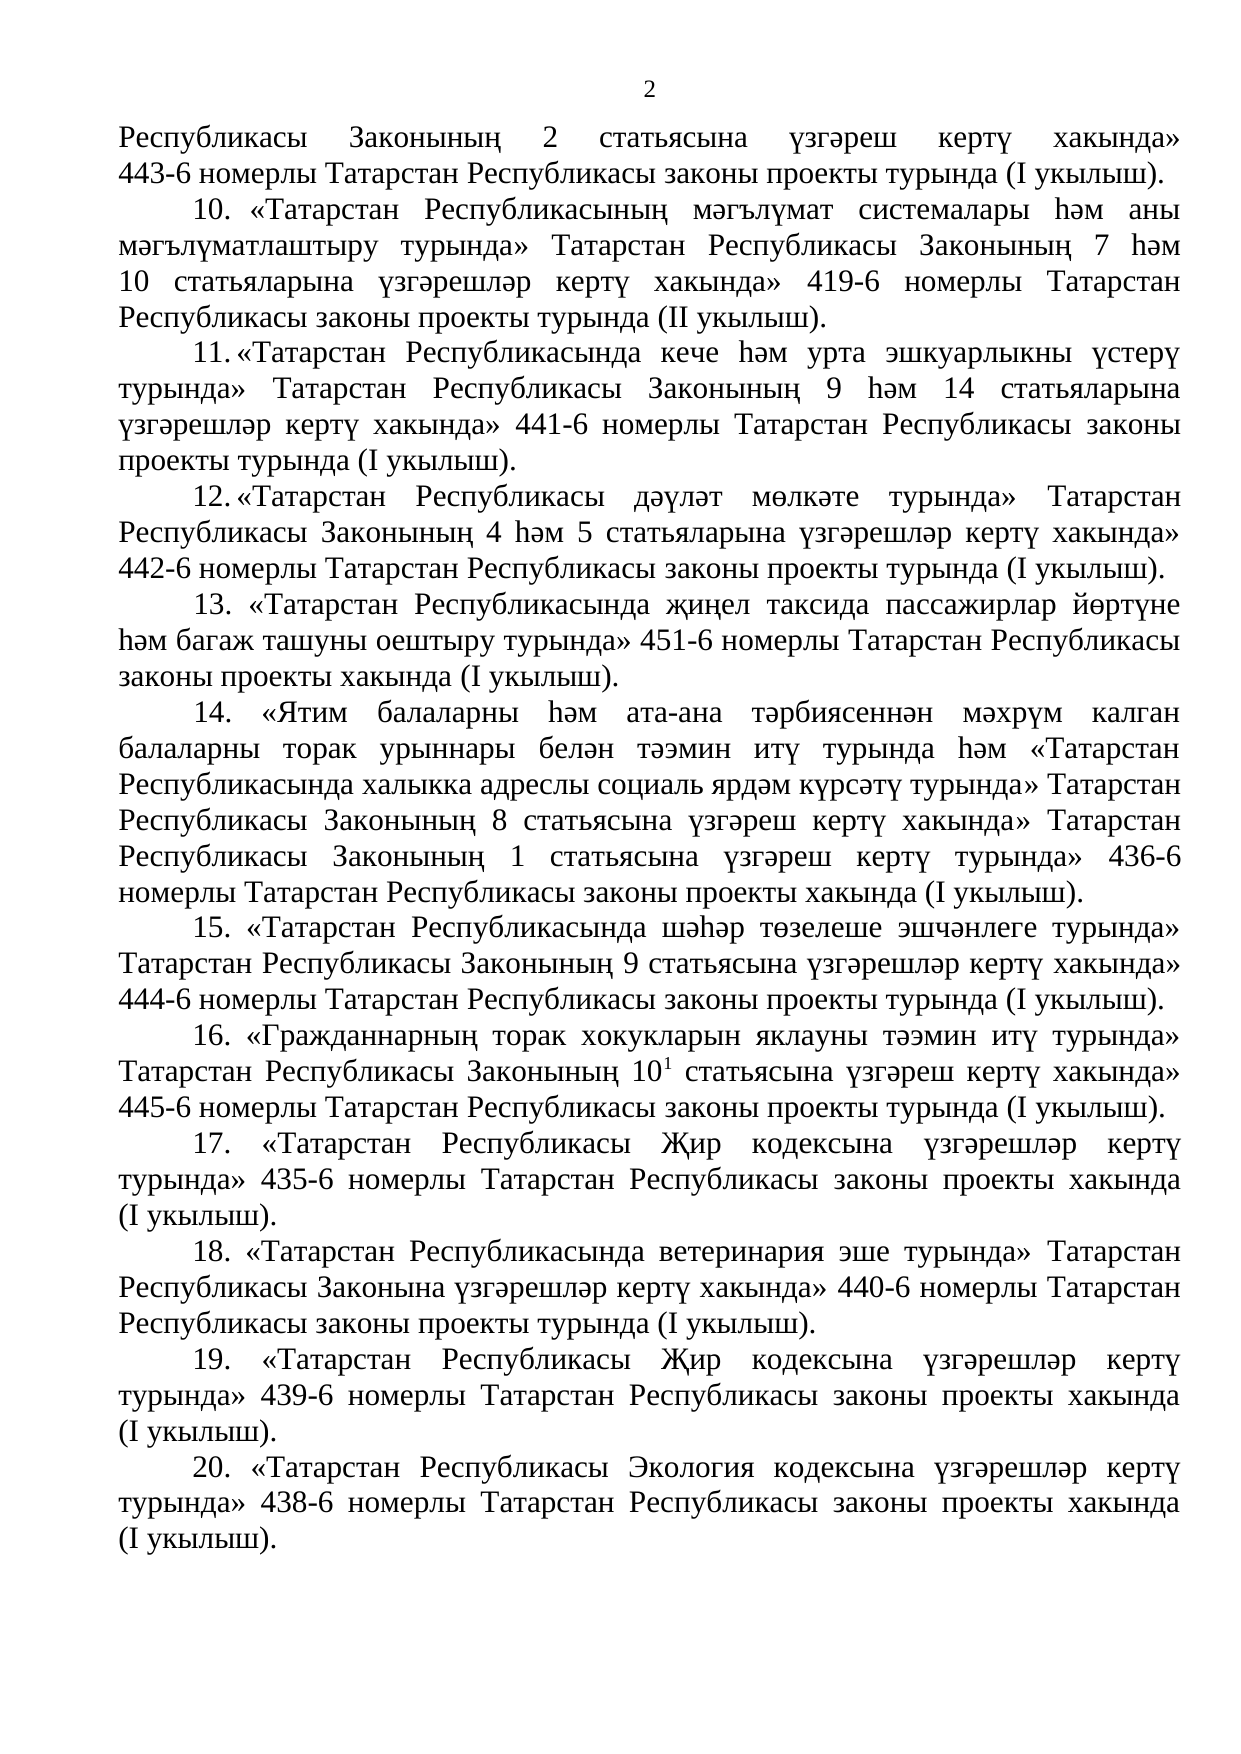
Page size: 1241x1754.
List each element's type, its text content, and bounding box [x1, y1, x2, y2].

list «Татарстан Республикасында кече һәм урта эшкуарлыкны үстерү турында» Татарстан Республикасы Законының 9 һәм 14 статьяларына үзгәрешләр кертү хакында» 441-6 номерлы Татарстан Республикасы законы проекты турында (I укылыш). [118, 334, 1181, 477]
text 16. «Гражданнарның торак хокукларын яклауны тәэмин итү турында» Татарстан Республикасы Законының 101 статьясына үзгәреш кертү хакында» 445-6 номерлы Татарстан Республикасы законы проекты турында (I укылыш). [118, 1017, 1181, 1124]
text 14. «Ятим балаларны һәм ата-ана тәрбиясеннән мәхрүм калган балаларны торак урыннары белән тәэмин итү турында һәм «Татарстан Республикасында халыкка адреслы социаль ярдәм күрсәтү турында» Татарстан Республикасы Законының 8 статьясына үзгәреш кертү хакында» Татарстан Республикасы Законының 1 статьясына үзгәреш кертү турында» 436-6 номерлы Татарстан Республикасы законы проекты хакында (I укылыш). [118, 693, 1181, 909]
list 18. «Татарстан Республикасында ветеринария эше турында» Татарстан Республикасы Законына үзгәрешләр кертү хакында» 440-6 номерлы Татарстан Республикасы законы проекты турында (I укылыш). [118, 1232, 1181, 1340]
list «Татарстан Республикасының мәгълүмат системалары һәм аны мәгълүматлаштыру турында» Татарстан Республикасы Законының 7 һәм 10 статьяларына үзгәрешләр кертү хакында» 419-6 номерлы Татарстан Республикасы законы проекты турында (II укылыш). [118, 190, 1181, 334]
list 20. «Татарстан Республикасы Экология кодексына үзгәрешләр кертү турында» 438-6 номерлы Татарстан Республикасы законы проекты хакында (I укылыш). [118, 1448, 1181, 1556]
list 17. «Татарстан Республикасы Җир кодексына үзгәрешләр кертү турында» 435-6 номерлы Татарстан Республикасы законы проекты хакында (I укылыш). [118, 1124, 1181, 1232]
list «Татарстан Республикасы дәүләт мөлкәте турында» Татарстан Республикасы Законының 4 һәм 5 статьяларына үзгәрешләр кертү хакында» 442-6 номерлы Татарстан Республикасы законы проекты турында (I укылыш). [118, 477, 1181, 585]
text 13. «Татарстан Республикасында җиңел таксида пассажирлар йөртүне һәм багаж ташуны оештыру турында» 451-6 номерлы Татарстан Республикасы законы проекты хакында (I укылыш). [118, 585, 1181, 693]
text 15. «Татарстан Республикасында шәһәр төзелеше эшчәнлеге турында» Татарстан Республикасы Законының 9 статьясына үзгәрешләр кертү хакында» 444-6 номерлы Татарстан Республикасы законы проекты турында (I укылыш). [118, 909, 1181, 1017]
list 19. «Татарстан Республикасы Җир кодексына үзгәрешләр кертү турында» 439-6 номерлы Татарстан Республикасы законы проекты хакында (I укылыш). [118, 1340, 1181, 1448]
